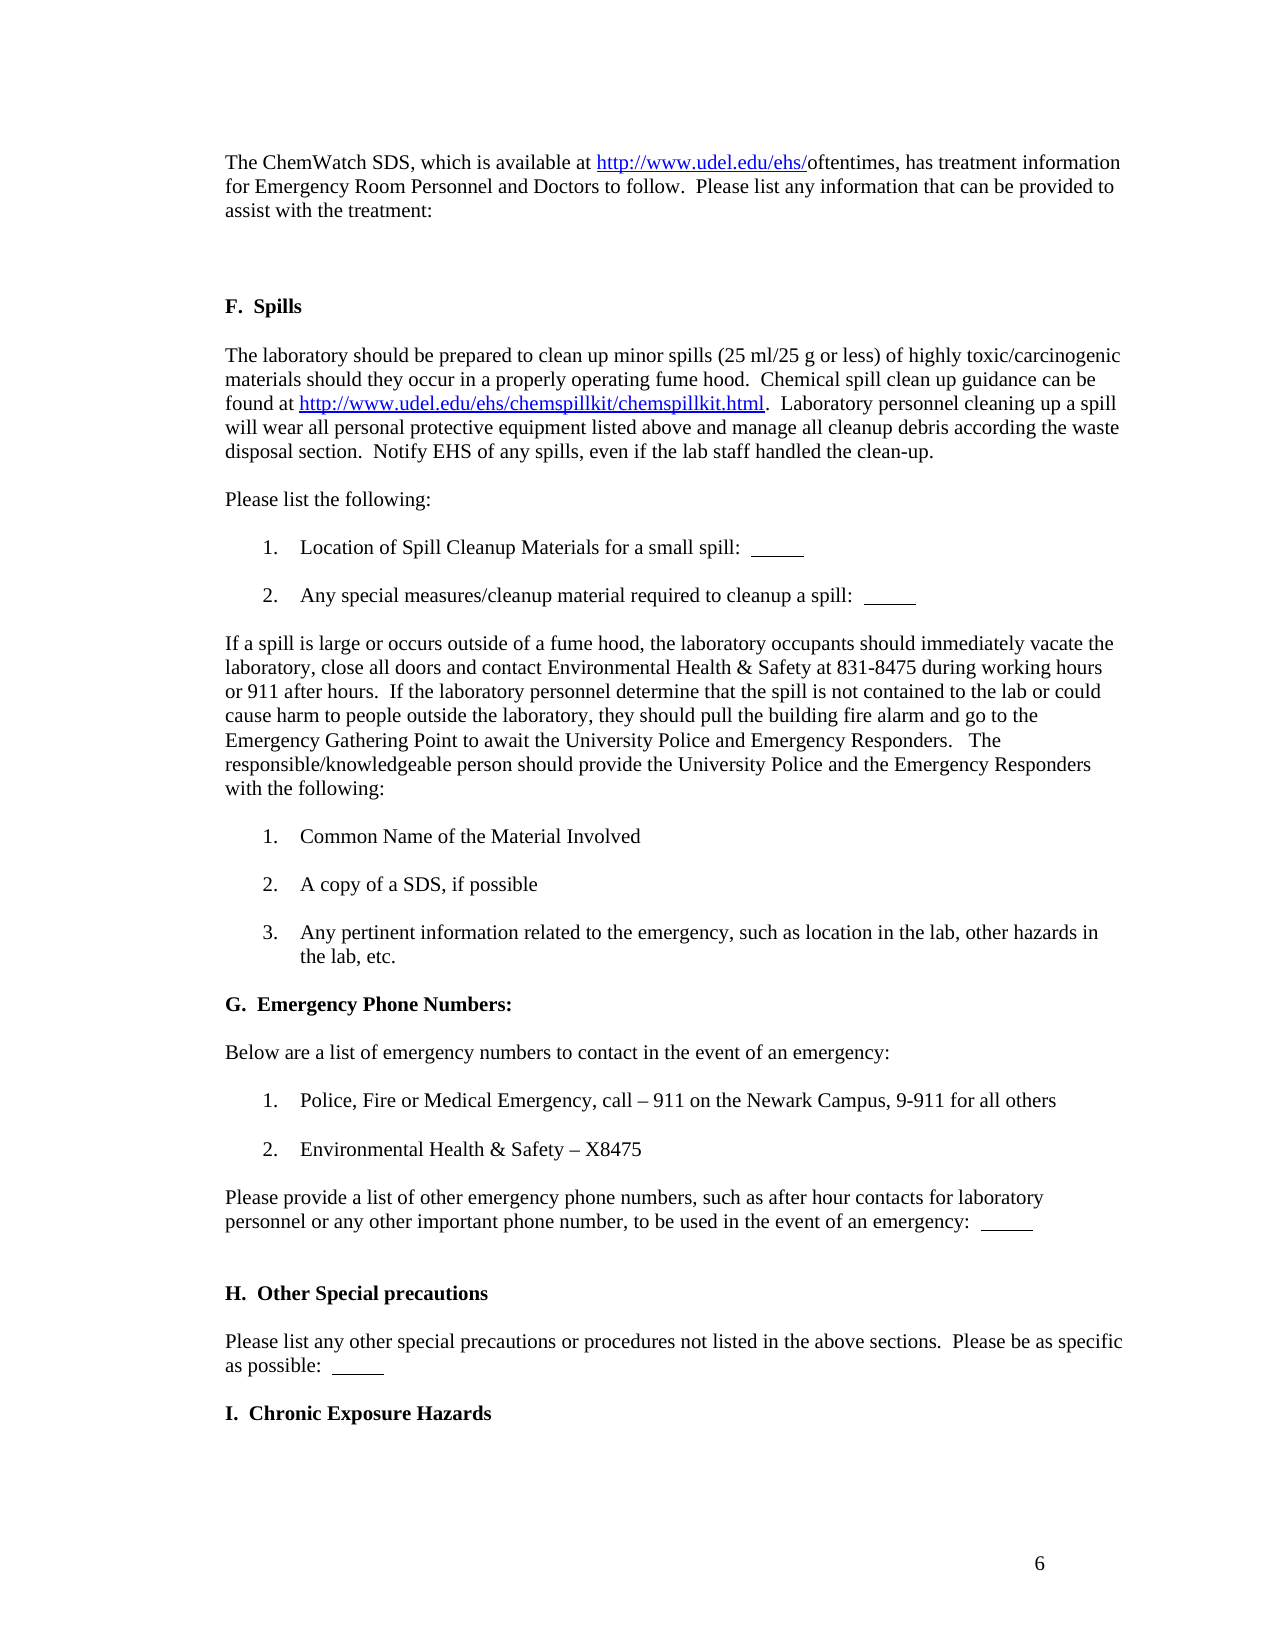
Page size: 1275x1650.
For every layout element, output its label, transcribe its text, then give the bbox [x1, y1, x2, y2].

text G. Emergency Phone Numbers: [225, 992, 1125, 1016]
text Below are a list of emergency numbers to contact in the event of an emergency: [225, 1040, 1125, 1064]
text Please provide a list of other emergency phone numbers, such as after hour contacts for laboratory personnel or any other important phone number, to be used in the event of an emergency: [225, 1185, 1125, 1233]
text I. Chronic Exposure Hazards [150, 1401, 1125, 1425]
text F. Spills [225, 294, 1125, 318]
list Environmental Health & Safety – X8475 [262, 1137, 1125, 1161]
text The laboratory should be prepared to clean up minor spills (25 ml/25 g or less) of highly toxic/carcinogenic materials should they occur in a properly operating fume hood. Chemical spill clean up guidance can be found at http://www.udel.edu/ehs/chemspillkit/chemspillkit.html. Laboratory personnel cleaning up a spill will wear all personal protective equipment listed above and manage all cleanup debris according the waste disposal section. Notify EHS of any spills, even if the lab staff handled the clean-up. [225, 342, 1125, 463]
list Any special measures/cleanup material required to cleanup a spill: [262, 583, 1125, 607]
text The ChemWatch SDS, which is available at http://www.udel.edu/ehs/oftentimes, has treatment information for Emergency Room Personnel and Doctors to follow. Please list any information that can be provided to assist with the treatment: [225, 150, 1125, 222]
text If a spill is large or occurs outside of a fume hood, the laboratory occupants should immediately vacate the laboratory, close all doors and contact Environmental Health & Safety at 831-8475 during working hours or 911 after hours. If the laboratory personnel determine that the spill is not contained to the lab or could cause harm to people outside the laboratory, they should pull the building fire alarm and go to the Emergency Gathering Point to await the University Police and Emergency Responders. The responsible/knowledgeable person should provide the University Police and the Emergency Responders with the following: [225, 631, 1125, 800]
text Please list any other special precautions or procedures not listed in the above sections. Please be as specific as possible: [225, 1329, 1125, 1377]
list Common Name of the Material Involved [262, 824, 1125, 848]
list Location of Spill Cleanup Materials for a small spill: [262, 535, 1125, 559]
text H. Other Special precautions [225, 1281, 1125, 1305]
text Please list the following: [225, 487, 1125, 511]
list A copy of a SDS, if possible [262, 872, 1125, 896]
list Any pertinent information related to the emergency, such as location in the lab, other hazards in the lab, etc. [262, 920, 1125, 968]
list Police, Fire or Medical Emergency, call – 911 on the Newark Campus, 9-911 for all others [262, 1088, 1125, 1112]
